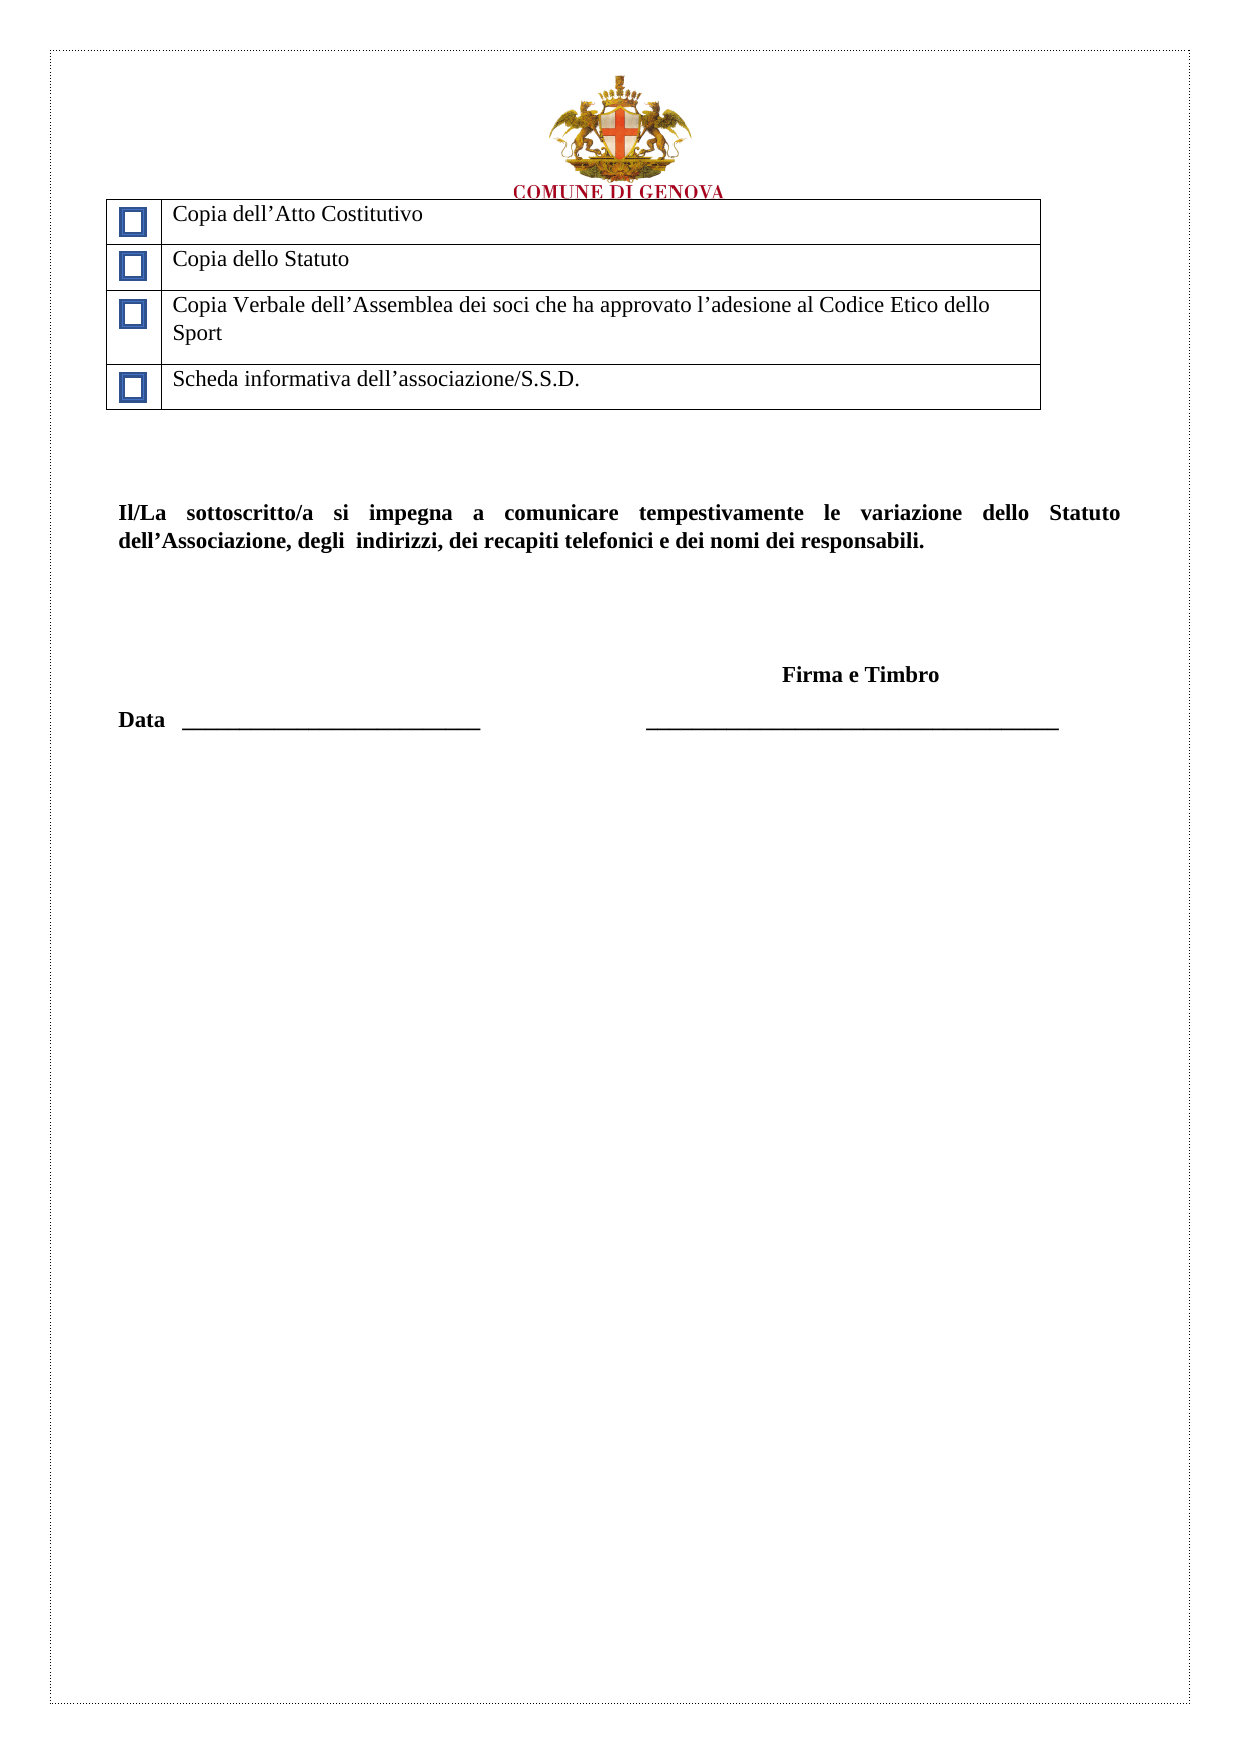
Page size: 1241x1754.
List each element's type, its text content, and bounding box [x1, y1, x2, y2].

table_header [107, 200, 161, 244]
text Firma e Timbro [708, 661, 1122, 687]
table_cell [107, 365, 161, 409]
table_cell [107, 245, 161, 290]
table_header Copia dell’Atto Costitutivo [162, 200, 1040, 244]
text Data __________________________ ____________________________________ [118, 706, 1122, 732]
text Il/La sottoscritto/a si impegna a comunicare tempestivamente le variazione dello Statuto dell’Associazione, degli indirizzi, dei recapiti telefonici e dei nomi dei responsabili. [118, 499, 1122, 554]
table_cell Copia dello Statuto [162, 245, 1040, 290]
picture [513, 73, 727, 199]
table_cell Copia Verbale dell’Assemblea dei soci che ha approvato l’adesione al Codice Etico dello Sport [162, 291, 1040, 363]
table_cell [107, 291, 161, 363]
table_cell Scheda informativa dell’associazione/S.S.D. [162, 365, 1040, 409]
